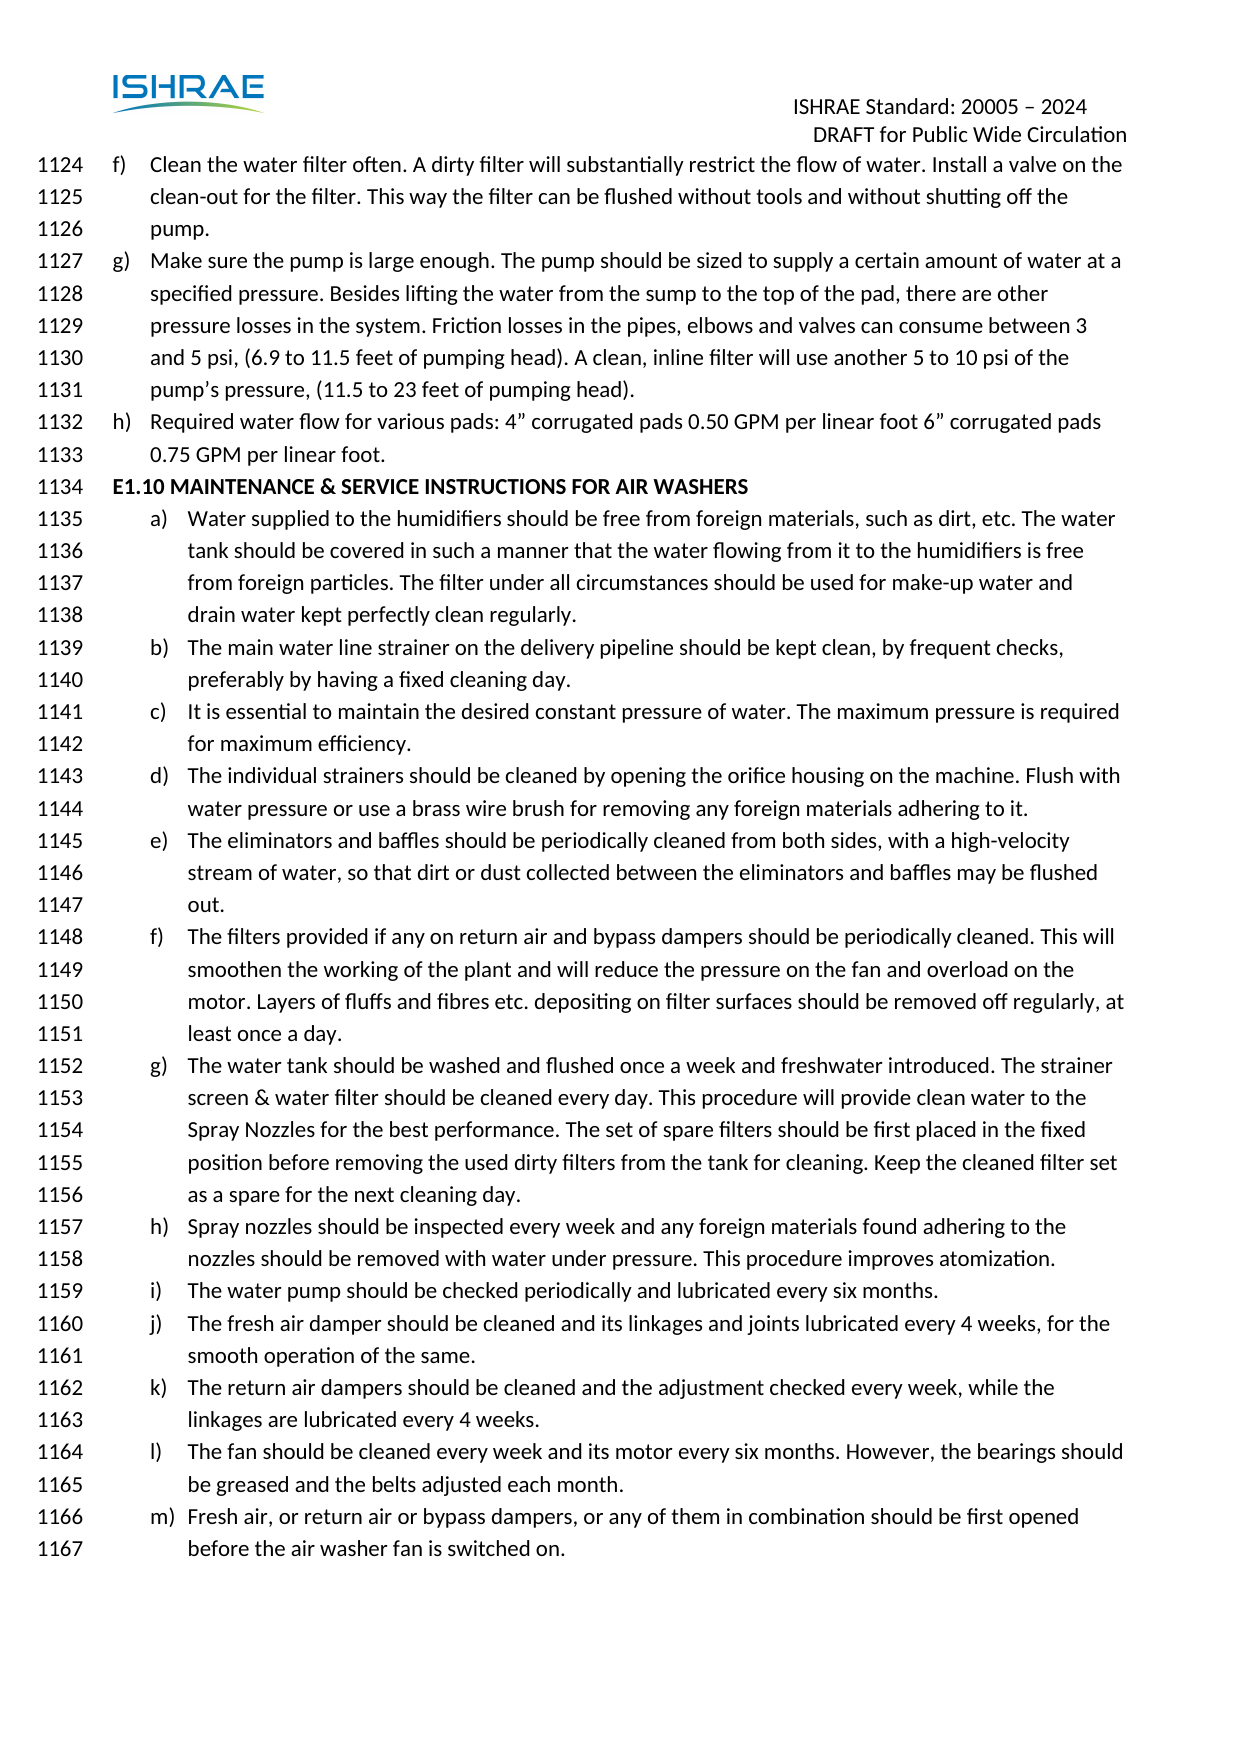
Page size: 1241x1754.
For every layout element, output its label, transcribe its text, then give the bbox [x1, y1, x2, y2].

list The fresh air damper should be cleaned and its linkages and joints lubricated every 4 weeks, for the smooth operation of the same. [150, 1309, 1128, 1369]
list The main water line strainer on the delivery pipeline should be kept clean, by frequent checks, preferably by having a fixed cleaning day. [150, 633, 1128, 693]
list The fan should be cleaned every week and its motor every six months. However, the bearings should be greased and the belts adjusted each month. [150, 1437, 1128, 1498]
list Clean the water filter often. A dirty filter will substantially restrict the flow of water. Install a valve on the clean-out for the filter. This way the filter can be flushed without tools and without shutting off the pump. [112, 150, 1128, 242]
list Required water flow for various pads: 4” corrugated pads 0.50 GPM per linear foot 6” corrugated pads 0.75 GPM per linear foot. [112, 407, 1128, 468]
list Fresh air, or return air or bypass dampers, or any of them in combination should be first opened before the air washer fan is switched on. [150, 1502, 1128, 1562]
list Water supplied to the humidifiers should be free from foreign materials, such as dirt, etc. The water tank should be covered in such a manner that the water flowing from it to the humidifiers is free from foreign particles. The filter under all circumstances should be used for make-up water and drain water kept perfectly clean regularly. [150, 504, 1128, 629]
list The water tank should be washed and flushed once a week and freshwater introduced. The strainer screen & water filter should be cleaned every day. This procedure will provide clean water to the Spray Nozzles for the best performance. The set of spare filters should be first placed in the fixed position before removing the used dirty filters from the tank for cleaning. Keep the cleaned filter set as a spare for the next cleaning day. [150, 1051, 1128, 1208]
list The return air dampers should be cleaned and the adjustment checked every week, while the linkages are lubricated every 4 weeks. [150, 1373, 1128, 1433]
picture [112, 75, 265, 115]
list The filters provided if any on return air and bypass dampers should be periodically cleaned. This will smoothen the working of the plant and will reduce the pressure on the fan and overload on the motor. Layers of fluffs and fibres etc. depositing on filter surfaces should be removed off regularly, at least once a day. [150, 922, 1128, 1047]
list The individual strainers should be cleaned by opening the orifice housing on the machine. Flush with water pressure or use a brass wire brush for removing any foreign materials adhering to it. [150, 762, 1128, 822]
list The water pump should be checked periodically and lubricated every six months. [150, 1277, 1128, 1304]
list The eliminators and baffles should be periodically cleaned from both sides, with a high-velocity stream of water, so that dirt or dust collected between the eliminators and baffles may be flushed out. [150, 826, 1128, 918]
text E1.10 MAINTENANCE & SERVICE INSTRUCTIONS FOR AIR WASHERS [112, 472, 1128, 500]
list Make sure the pump is large enough. The pump should be sized to supply a certain amount of water at a specified pressure. Besides lifting the water from the sump to the top of the pad, there are other pressure losses in the system. Friction losses in the pipes, elbows and valves can consume between 3 and 5 psi, (6.9 to 11.5 feet of pumping head). A clean, inline filter will use another 5 to 10 psi of the pump’s pressure, (11.5 to 23 feet of pumping head). [112, 247, 1128, 403]
list Spray nozzles should be inspected every week and any foreign materials found adhering to the nozzles should be removed with water under pressure. This procedure improves atomization. [150, 1212, 1128, 1272]
list It is essential to maintain the desired constant pressure of water. The maximum pressure is required for maximum efficiency. [150, 697, 1128, 757]
